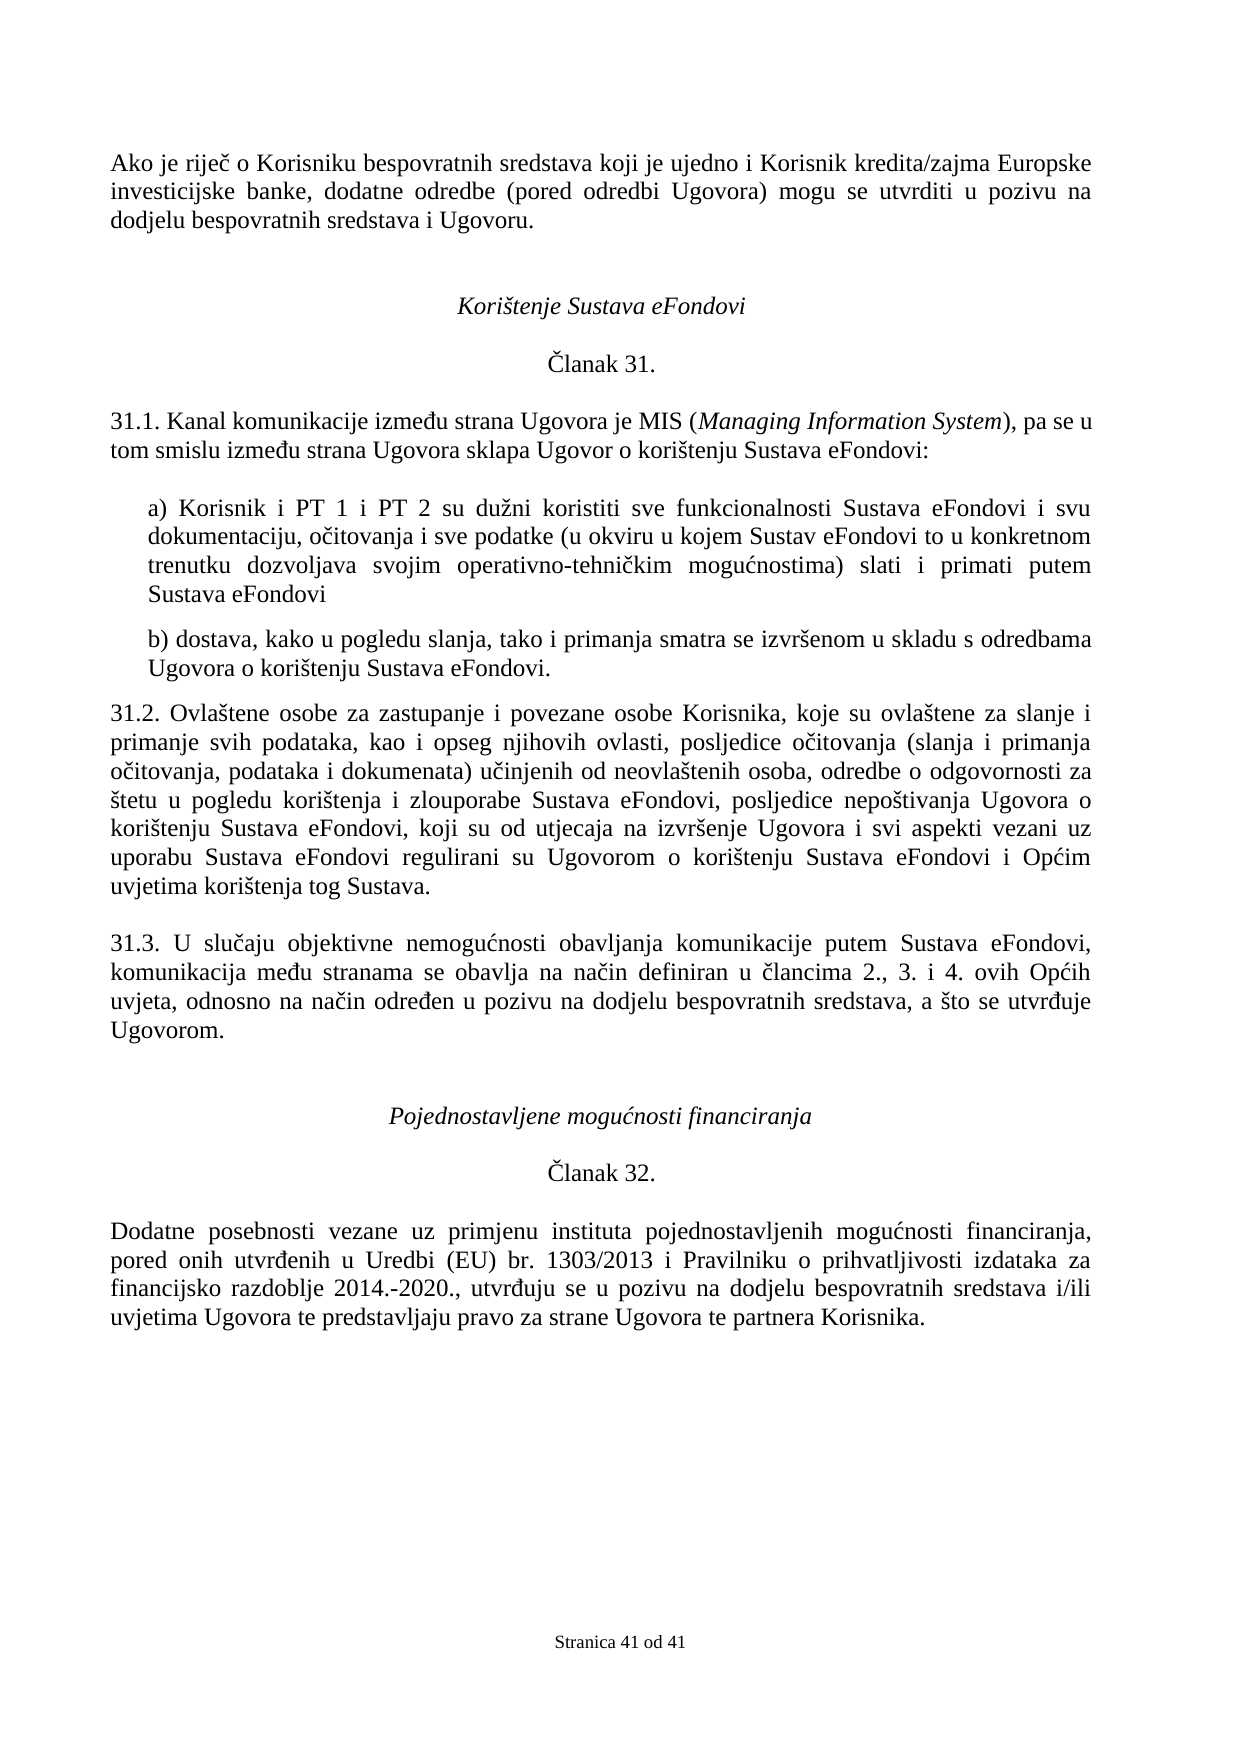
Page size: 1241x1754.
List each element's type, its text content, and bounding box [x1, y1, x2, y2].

text 31.3. U slučaju objektivne nemogućnosti obavljanja komunikacije putem Sustava eFondovi, komunikacija među stranama se obavlja na način definiran u člancima 2., 3. i 4. ovih Općih uvjeta, odnosno na način određen u pozivu na dodjelu bespovratnih sredstava, a što se utvrđuje Ugovorom. [110, 928, 1092, 1043]
text 31.2. Ovlaštene osobe za zastupanje i povezane osobe Korisnika, koje su ovlaštene za slanje i primanje svih podataka, kao i opseg njihovih ovlasti, posljedice očitovanja (slanja i primanja očitovanja, podataka i dokumenata) učinjenih od neovlaštenih osoba, odredbe o odgovornosti za štetu u pogledu korištenja i zlouporabe Sustava eFondovi, posljedice nepoštivanja Ugovora o korištenju Sustava eFondovi, koji su od utjecaja na izvršenje Ugovora i svi aspekti vezani uz uporabu Sustava eFondovi regulirani su Ugovorom o korištenju Sustava eFondovi i Općim uvjetima korištenja tog Sustava. [110, 698, 1092, 900]
text Članak 31. [110, 349, 1092, 378]
text b) dostava, kako u pogledu slanja, tako i primanja smatra se izvršenom u skladu s odredbama Ugovora o korištenju Sustava eFondovi. [148, 624, 1092, 682]
text Dodatne posebnosti vezane uz primjenu instituta pojednostavljenih mogućnosti financiranja, pored onih utvrđenih u Uredbi (EU) br. 1303/2013 i Pravilniku o prihvatljivosti izdataka za financijsko razdoblje 2014.-2020., utvrđuju se u pozivu na dodjelu bespovratnih sredstava i/ili uvjetima Ugovora te predstavljaju pravo za strane Ugovora te partnera Korisnika. [110, 1216, 1092, 1331]
text 31.1. Kanal komunikacije između strana Ugovora je MIS (Managing Information System), pa se u tom smislu između strana Ugovora sklapa Ugovor o korištenju Sustava eFondovi: [110, 406, 1092, 464]
text a) Korisnik i PT 1 i PT 2 su dužni koristiti sve funkcionalnosti Sustava eFondovi i svu dokumentaciju, očitovanja i sve podatke (u okviru u kojem Sustav eFondovi to u konkretnom trenutku dozvoljava svojim operativno-tehničkim mogućnostima) slati i primati putem Sustava eFondovi [148, 493, 1092, 608]
text Pojednostavljene mogućnosti financiranja [110, 1101, 1092, 1130]
text Članak 32. [110, 1158, 1092, 1187]
text Korištenje Sustava eFondovi [110, 291, 1092, 320]
text Ako je riječ o Korisniku bespovratnih sredstava koji je ujedno i Korisnik kredita/zajma Europske investicijske banke, dodatne odredbe (pored odredbi Ugovora) mogu se utvrditi u pozivu na dodjelu bespovratnih sredstava i Ugovoru. [110, 148, 1092, 234]
